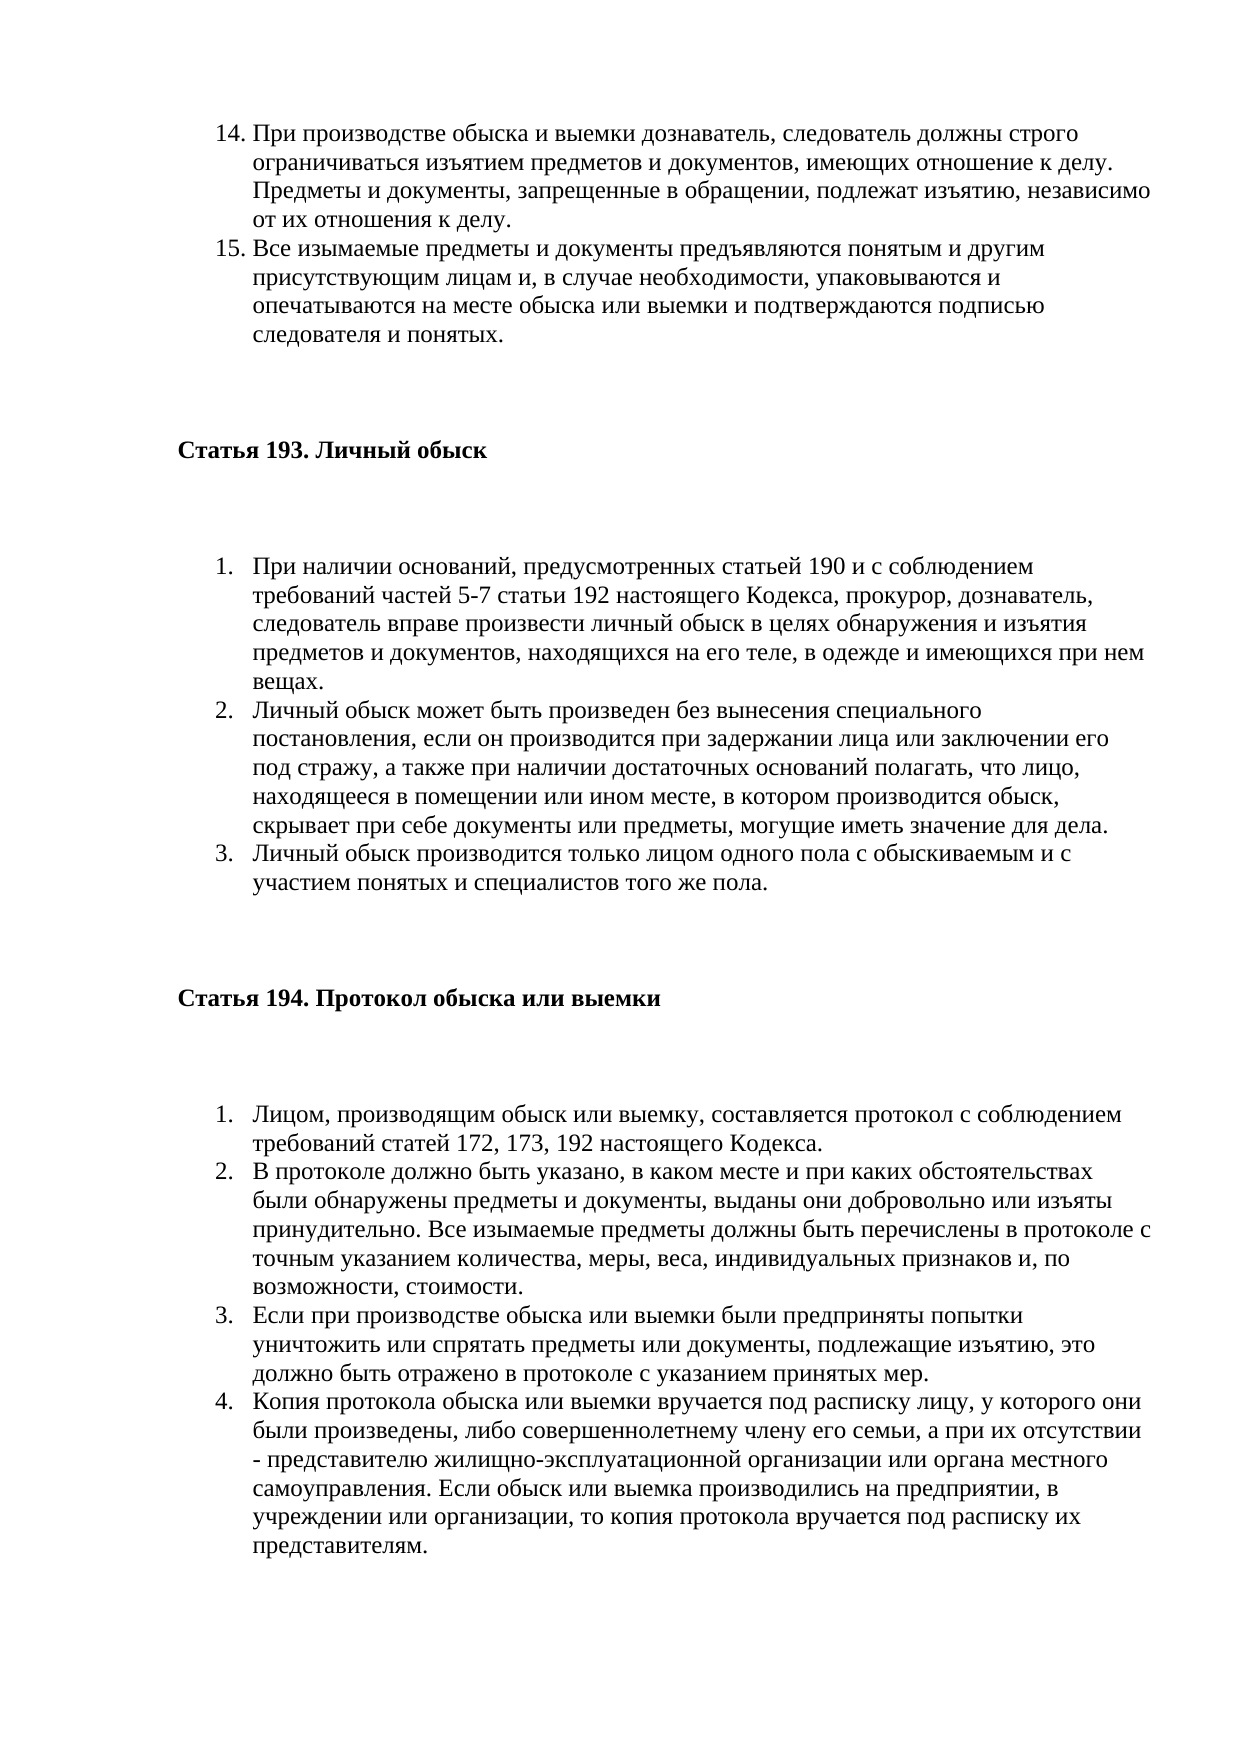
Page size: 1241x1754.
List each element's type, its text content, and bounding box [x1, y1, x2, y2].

list В протоколе должно быть указано, в каком месте и при каких обстоятельствах были обнаружены предметы и документы, выданы они добровольно или изъяты принудительно. Все изымаемые предметы должны быть перечислены в протоколе с точным указанием количества, меры, веса, индивидуальных признаков и, по возможности, стоимости. [215, 1156, 1152, 1300]
list При наличии оснований, предусмотренных статьей 190 и с соблюдением требований частей 5-7 статьи 192 настоящего Кодекса, прокурор, дознаватель, следователь вправе произвести личный обыск в целях обнаружения и изъятия предметов и документов, находящихся на его теле, в одежде и имеющихся при нем вещах. [215, 551, 1152, 695]
list Личный обыск производится только лицом одного пола с обыскиваемым и с участием понятых и специалистов того же пола. [215, 838, 1152, 896]
list Копия протокола обыска или выемки вручается под расписку лицу, у которого они были произведены, либо совершеннолетнему члену его семьи, а при их отсутствии - представителю жилищно-эксплуатационной организации или органа местного самоуправления. Если обыск или выемка производились на предприятии, в учреждении или организации, то копия протокола вручается под расписку их представителям. [215, 1386, 1152, 1559]
list Если при производстве обыска или выемки были предприняты попытки уничтожить или спрятать предметы или документы, подлежащие изъятию, это должно быть отражено в протоколе с указанием принятых мер. [215, 1300, 1152, 1386]
list Лицом, производящим обыск или выемку, составляется протокол с соблюдением требований статей 172, 173, 192 настоящего Кодекса. [215, 1099, 1152, 1156]
subtitle Статья 194. Протокол обыска или выемки [177, 983, 1152, 1012]
list Все изымаемые предметы и документы предъявляются понятым и другим присутствующим лицам и, в случае необходимости, упаковываются и опечатываются на месте обыска или выемки и подтверждаются подписью следователя и понятых. [215, 233, 1152, 348]
list При производстве обыска и выемки дознаватель, следователь должны строго ограничиваться изъятием предметов и документов, имеющих отношение к делу. Предметы и документы, запрещенные в обращении, подлежат изъятию, независимо от их отношения к делу. [215, 118, 1152, 233]
list Личный обыск может быть произведен без вынесения специального постановления, если он производится при задержании лица или заключении его под стражу, а также при наличии достаточных оснований полагать, что лицо, находящееся в помещении или ином месте, в котором производится обыск, скрывает при себе документы или предметы, могущие иметь значение для дела. [215, 695, 1152, 838]
subtitle Статья 193. Личный обыск [177, 435, 1152, 464]
